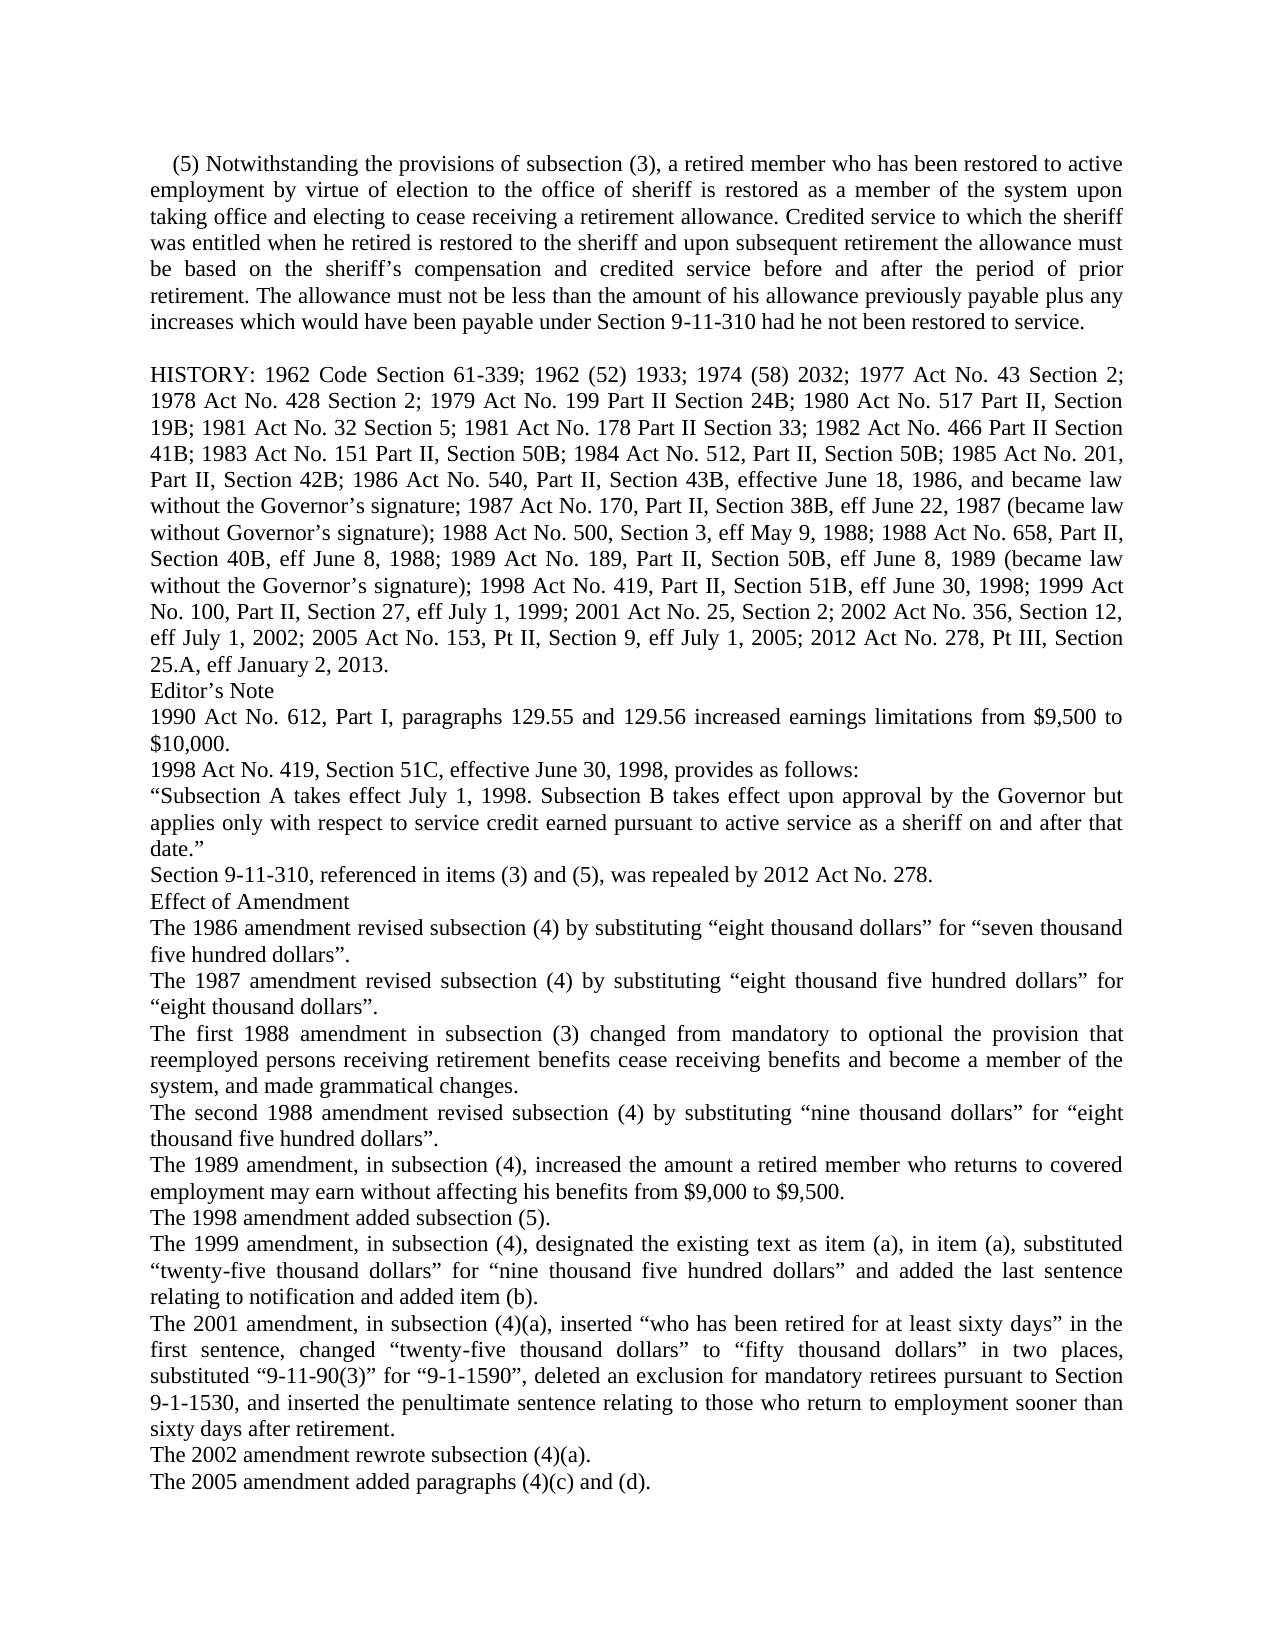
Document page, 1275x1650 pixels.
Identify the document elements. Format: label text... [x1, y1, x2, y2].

text 1990 Act No. 612, Part I, paragraphs 129.55 and 129.56 increased earnings limitations from $9,500 to $10,000. [150, 703, 1125, 756]
text The first 1988 amendment in subsection (3) changed from mandatory to optional the provision that reemployed persons receiving retirement benefits cease receiving benefits and become a member of the system, and made grammatical changes. [150, 1020, 1125, 1099]
text The second 1988 amendment revised subsection (4) by substituting “nine thousand dollars” for “eight thousand five hundred dollars”. [150, 1099, 1125, 1151]
text Effect of Amendment [150, 888, 1125, 914]
text The 2001 amendment, in subsection (4)(a), inserted “who has been retired for at least sixty days” in the first sentence, changed “twenty-five thousand dollars” to “fifty thousand dollars” in two places, substituted “9-11-90(3)” for “9-1-1590”, deleted an exclusion for mandatory retirees pursuant to Section 9-1-1530, and inserted the penultimate sentence relating to those who return to employment sooner than sixty days after retirement. [150, 1309, 1125, 1441]
text The 2002 amendment rewrote subsection (4)(a). [150, 1441, 1125, 1468]
text The 1998 amendment added subsection (5). [150, 1204, 1125, 1231]
text The 1989 amendment, in subsection (4), increased the amount a retired member who returns to covered employment may earn without affecting his benefits from $9,000 to $9,500. [150, 1151, 1125, 1204]
text HISTORY: 1962 Code Section 61-339; 1962 (52) 1933; 1974 (58) 2032; 1977 Act No. 43 Section 2; 1978 Act No. 428 Section 2; 1979 Act No. 199 Part II Section 24B; 1980 Act No. 517 Part II, Section 19B; 1981 Act No. 32 Section 5; 1981 Act No. 178 Part II Section 33; 1982 Act No. 466 Part II Section 41B; 1983 Act No. 151 Part II, Section 50B; 1984 Act No. 512, Part II, Section 50B; 1985 Act No. 201, Part II, Section 42B; 1986 Act No. 540, Part II, Section 43B, effective June 18, 1986, and became law without the Governor’s signature; 1987 Act No. 170, Part II, Section 38B, eff June 22, 1987 (became law without Governor’s signature); 1988 Act No. 500, Section 3, eff May 9, 1988; 1988 Act No. 658, Part II, Section 40B, eff June 8, 1988; 1989 Act No. 189, Part II, Section 50B, eff June 8, 1989 (became law without the Governor’s signature); 1998 Act No. 419, Part II, Section 51B, eff June 30, 1998; 1999 Act No. 100, Part II, Section 27, eff July 1, 1999; 2001 Act No. 25, Section 2; 2002 Act No. 356, Section 12, eff July 1, 2002; 2005 Act No. 153, Pt II, Section 9, eff July 1, 2005; 2012 Act No. 278, Pt III, Section 25.A, eff January 2, 2013. [150, 361, 1125, 677]
text The 2005 amendment added paragraphs (4)(c) and (d). [150, 1468, 1125, 1494]
text (5) Notwithstanding the provisions of subsection (3), a retired member who has been restored to active employment by virtue of election to the office of sheriff is restored as a member of the system upon taking office and electing to cease receiving a retirement allowance. Credited service to which the sheriff was entitled when he retired is restored to the sheriff and upon subsequent retirement the allowance must be based on the sheriff’s compensation and credited service before and after the period of prior retirement. The allowance must not be less than the amount of his allowance previously payable plus any increases which would have been payable under Section 9-11-310 had he not been restored to service. [150, 150, 1125, 334]
text “Subsection A takes effect July 1, 1998. Subsection B takes effect upon approval by the Governor but applies only with respect to service credit earned pursuant to active service as a sheriff on and after that date.” [150, 782, 1125, 862]
text The 1986 amendment revised subsection (4) by substituting “eight thousand dollars” for “seven thousand five hundred dollars”. [150, 914, 1125, 967]
text 1998 Act No. 419, Section 51C, effective June 30, 1998, provides as follows: [150, 756, 1125, 782]
text The 1987 amendment revised subsection (4) by substituting “eight thousand five hundred dollars” for “eight thousand dollars”. [150, 967, 1125, 1020]
text Section 9-11-310, referenced in items (3) and (5), was repealed by 2012 Act No. 278. [150, 862, 1125, 888]
text Editor’s Note [150, 677, 1125, 703]
text The 1999 amendment, in subsection (4), designated the existing text as item (a), in item (a), substituted “twenty-five thousand dollars” for “nine thousand five hundred dollars” and added the last sentence relating to notification and added item (b). [150, 1231, 1125, 1309]
